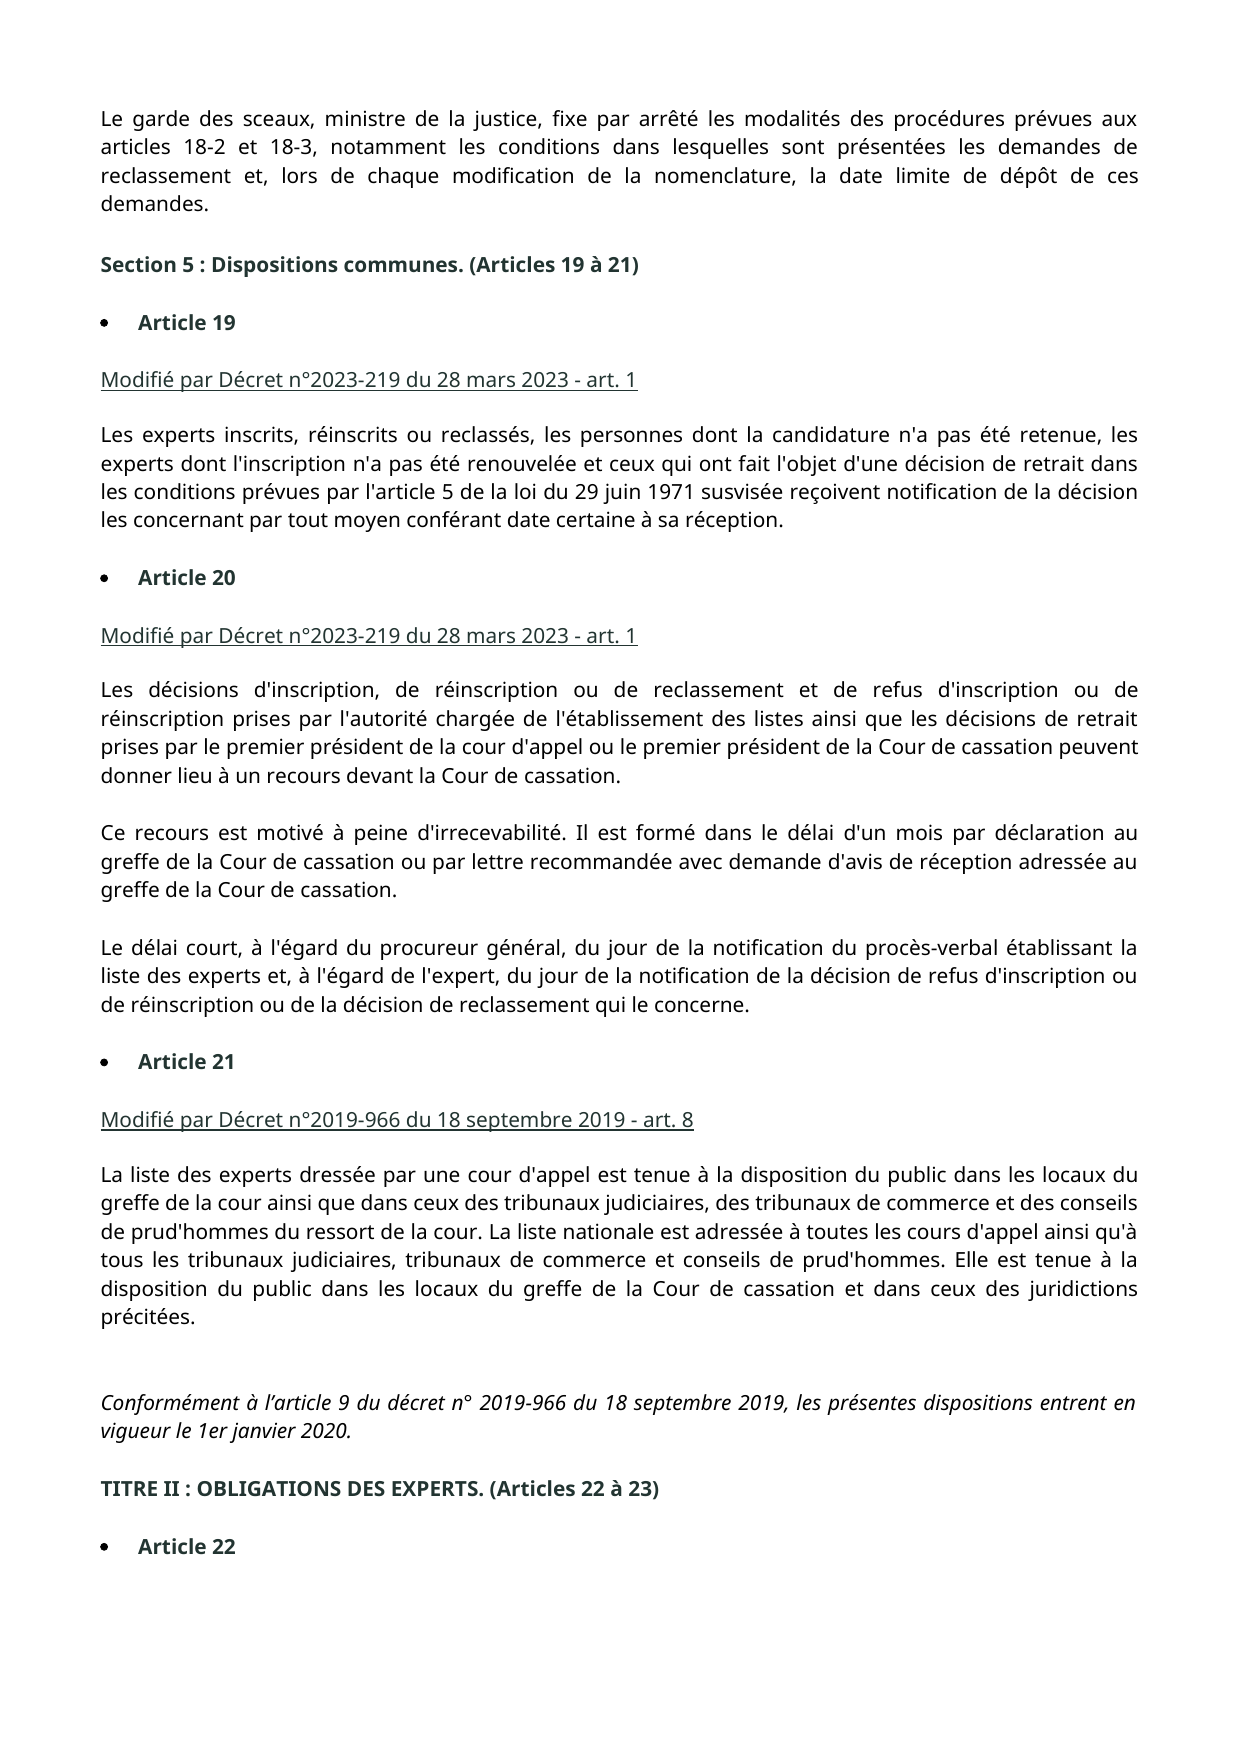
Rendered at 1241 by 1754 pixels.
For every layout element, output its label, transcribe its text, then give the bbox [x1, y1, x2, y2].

text Conformément à l’article 9 du décret n° 2019-966 du 18 septembre 2019, les présentes dispositions entrent en vigueur le 1er janvier 2020. [100, 1388, 1140, 1445]
text Modifié par Décret n°2019-966 du 18 septembre 2019 - art. 8 [100, 1105, 1140, 1160]
list Article 19 [100, 308, 1140, 336]
text Modifié par Décret n°2023-219 du 28 mars 2023 - art. 1 [100, 366, 1140, 420]
text Les experts inscrits, réinscrits ou reclassés, les personnes dont la candidature n'a pas été retenue, les experts dont l'inscription n'a pas été renouvelée et ceux qui ont fait l'objet d'une décision de retrait dans les conditions prévues par l'article 5 de la loi du 29 juin 1971 susvisée reçoivent notification de la décision les concernant par tout moyen conférant date certaine à sa réception. [100, 420, 1140, 534]
subtitle TITRE II : OBLIGATIONS DES EXPERTS. (Articles 22 à 23) [100, 1474, 1140, 1503]
subtitle Section 5 : Dispositions communes. (Articles 19 à 21) [100, 250, 1140, 279]
text Ce recours est motivé à peine d'irrecevabilité. Il est formé dans le délai d'un mois par déclaration au greffe de la Cour de cassation ou par lettre recommandée avec demande d'avis de réception adressée au greffe de la Cour de cassation. [100, 818, 1140, 904]
text Le délai court, à l'égard du procureur général, du jour de la notification du procès-verbal établissant la liste des experts et, à l'égard de l'expert, du jour de la notification de la décision de refus d'inscription ou de réinscription ou de la décision de reclassement qui le concerne. [100, 933, 1140, 1018]
list Article 20 [100, 563, 1140, 592]
list Article 22 [100, 1532, 1140, 1560]
text Les décisions d'inscription, de réinscription ou de reclassement et de refus d'inscription ou de réinscription prises par l'autorité chargée de l'établissement des listes ainsi que les décisions de retrait prises par le premier président de la cour d'appel ou le premier président de la Cour de cassation peuvent donner lieu à un recours devant la Cour de cassation. [100, 676, 1140, 789]
text Modifié par Décret n°2023-219 du 28 mars 2023 - art. 1 [100, 621, 1140, 676]
text La liste des experts dressée par une cour d'appel est tenue à la disposition du public dans les locaux du greffe de la cour ainsi que dans ceux des tribunaux judiciaires, des tribunaux de commerce et des conseils de prud'hommes du ressort de la cour. La liste nationale est adressée à toutes les cours d'appel ainsi qu'à tous les tribunaux judiciaires, tribunaux de commerce et conseils de prud'hommes. Elle est tenue à la disposition du public dans les locaux du greffe de la Cour de cassation et dans ceux des juridictions précitées. [100, 1160, 1140, 1331]
list Article 21 [100, 1047, 1140, 1076]
text Le garde des sceaux, ministre de la justice, fixe par arrêté les modalités des procédures prévues aux articles 18-2 et 18-3, notamment les conditions dans lesquelles sont présentées les demandes de reclassement et, lors de chaque modification de la nomenclature, la date limite de dépôt de ces demandes. [100, 104, 1140, 218]
